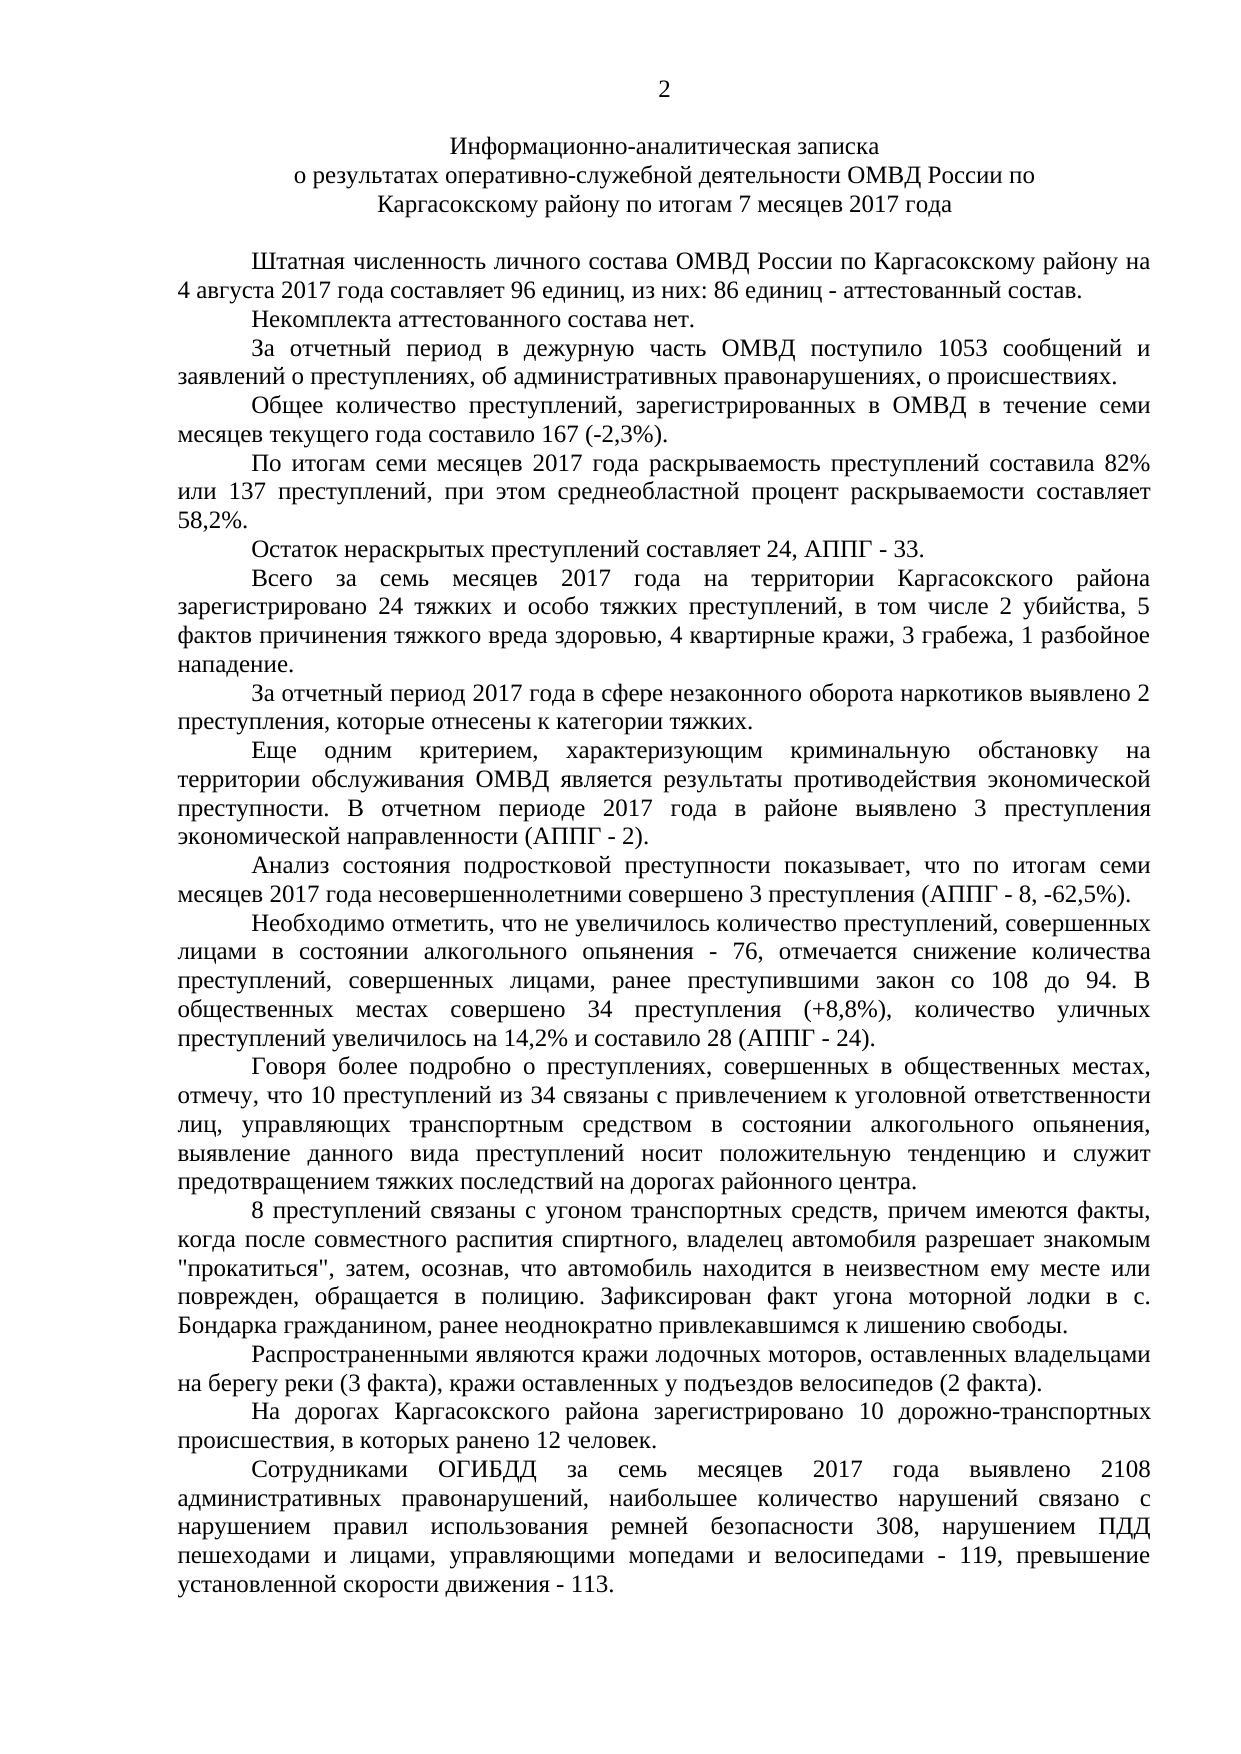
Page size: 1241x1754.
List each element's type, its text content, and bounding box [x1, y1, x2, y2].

text Каргасокскому району по итогам 7 месяцев 2017 года [177, 189, 1152, 218]
text 8 преступлений связаны с угоном транспортных средств, причем имеются факты, когда после совместного распития спиртного, владелец автомобиля разрешает знакомым "прокатиться", затем, осознав, что автомобиль находится в неизвестном ему месте или поврежден, обращается в полицию. Зафиксирован факт угона моторной лодки в с. Бондарка гражданином, ранее неоднократно привлекавшимся к лишению свободы. [177, 1195, 1152, 1339]
text За отчетный период 2017 года в сфере незаконного оборота наркотиков выявлено 2 преступления, которые отнесены к категории тяжких. [177, 678, 1152, 735]
text Остаток нераскрытых преступлений составляет 24, АППГ - 33. [177, 534, 1152, 563]
text Общее количество преступлений, зарегистрированных в ОМВД в течение семи месяцев текущего года составило 167 (-2,3%). [177, 390, 1152, 448]
text Сотрудниками ОГИБДД за семь месяцев 2017 года выявлено 2108 административных правонарушений, наибольшее количество нарушений связано с нарушением правил использования ремней безопасности 308, нарушением ПДД пешеходами и лицами, управляющими мопедами и велосипедами - 119, превышение установленной скорости движения - 113. [177, 1454, 1152, 1598]
text Всего за семь месяцев 2017 года на территории Каргасокского района зарегистрировано 24 тяжких и особо тяжких преступлений, в том числе 2 убийства, 5 фактов причинения тяжкого вреда здоровью, 4 квартирные кражи, 3 грабежа, 1 разбойное нападение. [177, 563, 1152, 678]
text Еще одним критерием, характеризующим криминальную обстановку на территории обслуживания ОМВД является результаты противодействия экономической преступности. В отчетном периоде 2017 года в районе выявлено 3 преступления экономической направленности (АППГ - 2). [177, 735, 1152, 850]
text По итогам семи месяцев 2017 года раскрываемость преступлений составила 82% или 137 преступлений, при этом среднеобластной процент раскрываемости составляет 58,2%. [177, 448, 1152, 534]
text На дорогах Каргасокского района зарегистрировано 10 дорожно-транспортных происшествия, в которых ранено 12 человек. [177, 1396, 1152, 1454]
text Штатная численность личного состава ОМВД России по Каргасокскому району на 4 августа 2017 года составляет 96 единиц, из них: 86 единиц - аттестованный состав. [177, 246, 1152, 304]
text Необходимо отметить, что не увеличилось количество преступлений, совершенных лицами в состоянии алкогольного опьянения - 76, отмечается снижение количества преступлений, совершенных лицами, ранее преступившими закон со 108 до 94. В общественных местах совершено 34 преступления (+8,8%), количество уличных преступлений увеличилось на 14,2% и составило 28 (АППГ - 24). [177, 908, 1152, 1051]
text Говоря более подробно о преступлениях, совершенных в общественных местах, отмечу, что 10 преступлений из 34 связаны с привлечением к уголовной ответственности лиц, управляющих транспортным средством в состоянии алкогольного опьянения, выявление данного вида преступлений носит положительную тенденцию и служит предотвращением тяжких последствий на дорогах районного центра. [177, 1051, 1152, 1195]
text Распространенными являются кражи лодочных моторов, оставленных владельцами на берегу реки (3 факта), кражи оставленных у подъездов велосипедов (2 факта). [177, 1339, 1152, 1396]
text Некомплекта аттестованного состава нет. [177, 304, 1152, 333]
text Информационно-аналитическая записка [177, 131, 1152, 160]
text Анализ состояния подростковой преступности показывает, что по итогам семи месяцев 2017 года несовершеннолетними совершено 3 преступления (АППГ - 8, -62,5%). [177, 850, 1152, 908]
text о результатах оперативно-служебной деятельности ОМВД России по [177, 160, 1152, 189]
text За отчетный период в дежурную часть ОМВД поступило 1053 сообщений и заявлений о преступлениях, об административных правонарушениях, о происшествиях. [177, 333, 1152, 390]
